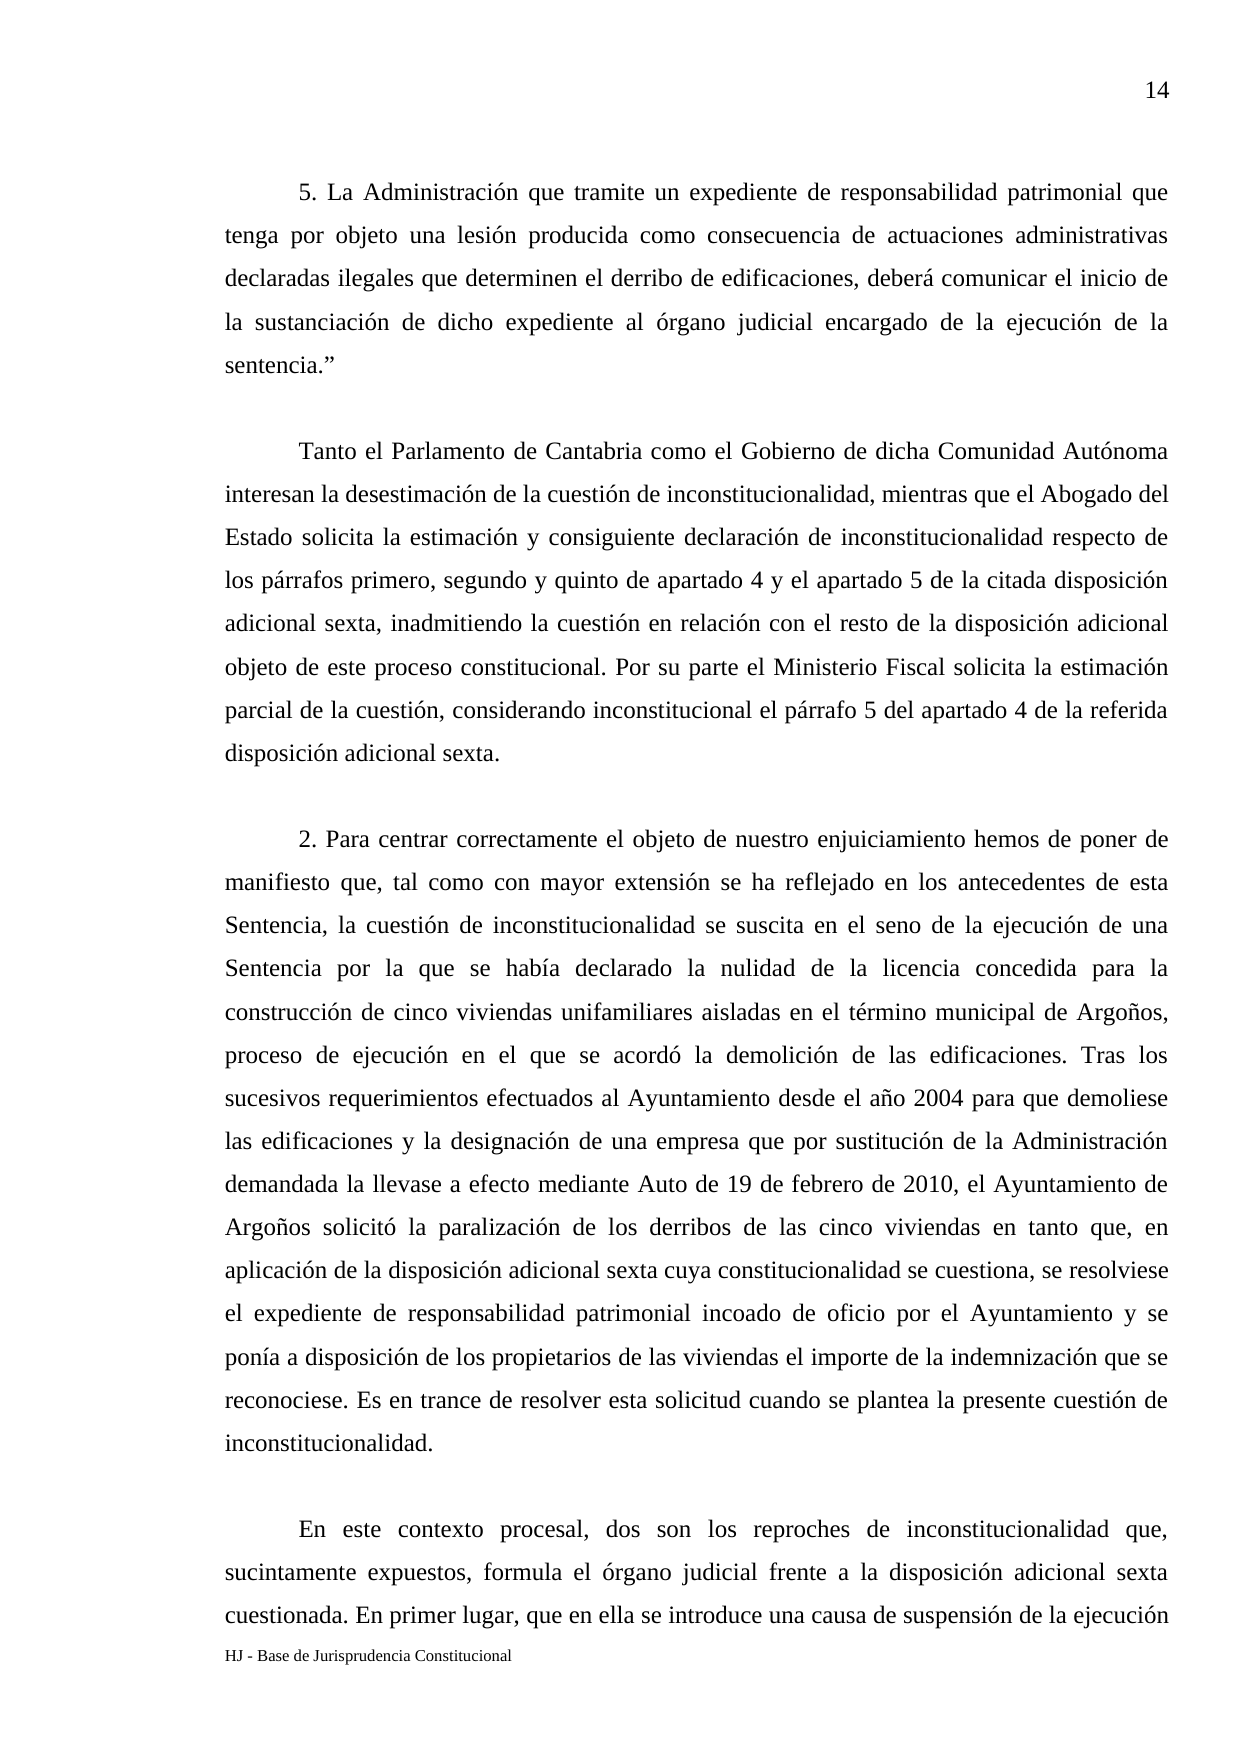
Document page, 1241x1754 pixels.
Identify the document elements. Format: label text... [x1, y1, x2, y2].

text 5. La Administración que tramite un expediente de responsabilidad patrimonial que tenga por objeto una lesión producida como consecuencia de actuaciones administrativas declaradas ilegales que determinen el derribo de edificaciones, deberá comunicar el inicio de la sustanciación de dicho expediente al órgano judicial encargado de la ejecución de la sentencia.” [224, 177, 1169, 378]
text 2. Para centrar correctamente el objeto de nuestro enjuiciamiento hemos de poner de manifiesto que, tal como con mayor extensión se ha reflejado en los antecedentes de esta Sentencia, la cuestión de inconstitucionalidad se suscita en el seno de la ejecución de una Sentencia por la que se había declarado la nulidad de la licencia concedida para la construcción de cinco viviendas unifamiliares aisladas en el término municipal de Argoños, proceso de ejecución en el que se acordó la demolición de las edificaciones. Tras los sucesivos requerimientos efectuados al Ayuntamiento desde el año 2004 para que demoliese las edificaciones y la designación de una empresa que por sustitución de la Administración demandada la llevase a efecto mediante Auto de 19 de febrero de 2010, el Ayuntamiento de Argoños solicitó la paralización de los derribos de las cinco viviendas en tanto que, en aplicación de la disposición adicional sexta cuya constitucionalidad se cuestiona, se resolviese el expediente de responsabilidad patrimonial incoado de oficio por el Ayuntamiento y se ponía a disposición de los propietarios de las viviendas el importe de la indemnización que se reconociese. Es en trance de resolver esta solicitud cuando se plantea la presente cuestión de inconstitucionalidad. [224, 824, 1169, 1457]
text Tanto el Parlamento de Cantabria como el Gobierno de dicha Comunidad Autónoma interesan la desestimación de la cuestión de inconstitucionalidad, mientras que el Abogado del Estado solicita la estimación y consiguiente declaración de inconstitucionalidad respecto de los párrafos primero, segundo y quinto de apartado 4 y el apartado 5 de la citada disposición adicional sexta, inadmitiendo la cuestión en relación con el resto de la disposición adicional objeto de este proceso constitucional. Por su parte el Ministerio Fiscal solicita la estimación parcial de la cuestión, considerando inconstitucional el párrafo 5 del apartado 4 de la referida disposición adicional sexta. [224, 436, 1169, 767]
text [224, 1514, 1169, 1629]
